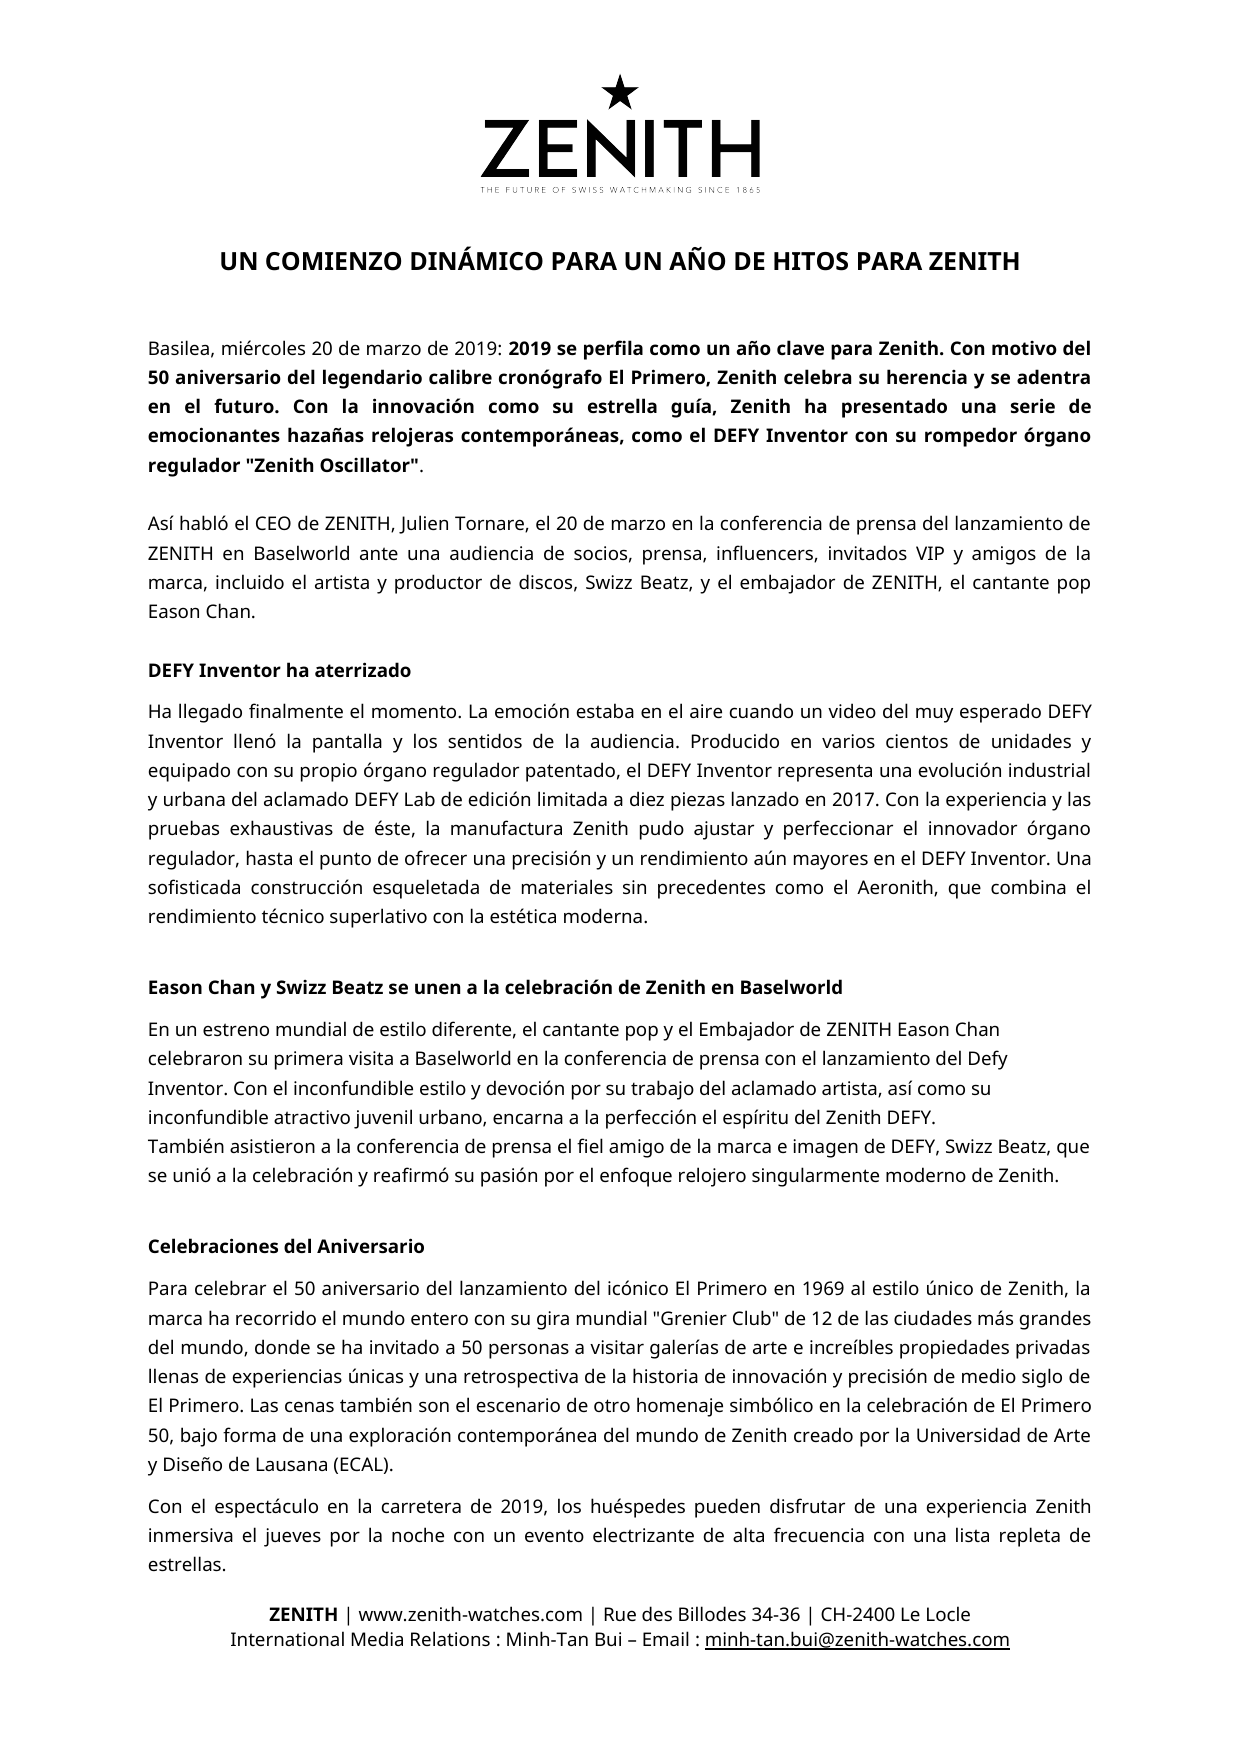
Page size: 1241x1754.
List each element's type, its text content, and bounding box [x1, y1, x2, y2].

text Eason Chan y Swizz Beatz se unen a la celebración de Zenith en Baselworld [148, 945, 1093, 1000]
text Ha llegado finalmente el momento. La emoción estaba en el aire cuando un video del muy esperado DEFY Inventor llenó la pantalla y los sentidos de la audiencia. Producido en varios cientos de unidades y equipado con su propio órgano regulador patentado, el DEFY Inventor representa una evolución industrial y urbana del aclamado DEFY Lab de edición limitada a diez piezas lanzado en 2017. Con la experiencia y las pruebas exhaustivas de éste, la manufactura Zenith pudo ajustar y perfeccionar el innovador órgano regulador, hasta el punto de ofrecer una precisión y un rendimiento aún mayores en el DEFY Inventor. Una sofisticada construcción esqueletada de materiales sin precedentes como el Aeronith, que combina el rendimiento técnico superlativo con la estética moderna. [148, 699, 1093, 929]
text Basilea, miércoles 20 de marzo de 2019: 2019 se perfila como un año clave para Zenith. Con motivo del 50 aniversario del legendario calibre cronógrafo El Primero, Zenith celebra su herencia y se adentra en el futuro. Con la innovación como su estrella guía, Zenith ha presentado una serie de emocionantes hazañas relojeras contemporáneas, como el DEFY Inventor con su rompedor órgano regulador "Zenith Oscillator". [148, 335, 1093, 477]
text Celebraciones del Aniversario [148, 1234, 1093, 1259]
text En un estreno mundial de estilo diferente, el cantante pop y el Embajador de ZENITH Eason Chan celebraron su primera visita a Baselworld en la conferencia de prensa con el lanzamiento del Defy Inventor. Con el inconfundible estilo y devoción por su trabajo del aclamado artista, así como su inconfundible atractivo juvenil urbano, encarna a la perfección el espíritu del Zenith DEFY. También asistieron a la conferencia de prensa el fiel amigo de la marca e imagen de DEFY, Swizz Beatz, que se unió a la celebración y reafirmó su pasión por el enfoque relojero singularmente moderno de Zenith. [148, 1016, 1093, 1188]
text Con el espectáculo en la carretera de 2019, los huéspedes pueden disfrutar de una experiencia Zenith inmersiva el jueves por la noche con un evento electrizante de alta frecuencia con una lista repleta de estrellas. [148, 1493, 1093, 1577]
text Para celebrar el 50 aniversario del lanzamiento del icónico El Primero en 1969 al estilo único de Zenith, la marca ha recorrido el mundo entero con su gira mundial "Grenier Club" de 12 de las ciudades más grandes del mundo, donde se ha invitado a 50 personas a visitar galerías de arte e increíbles propiedades privadas llenas de experiencias únicas y una retrospectiva de la historia de innovación y precisión de medio siglo de El Primero. Las cenas también son el escenario de otro homenaje simbólico en la celebración de El Primero 50, bajo forma de una exploración contemporánea del mundo de Zenith creado por la Universidad de Arte y Diseño de Lausana (ECAL). [148, 1276, 1093, 1477]
text Así habló el CEO de ZENITH, Julien Tornare, el 20 de marzo en la conferencia de prensa del lanzamiento de ZENITH en Baselworld ante una audiencia de socios, prensa, influencers, invitados VIP y amigos de la marca, incluido el artista y productor de discos, Swizz Beatz, y el embajador de ZENITH, el cantante pop Eason Chan. [148, 511, 1093, 624]
text DEFY Inventor ha aterrizado [148, 657, 1093, 682]
text UN COMIENZO DINÁMICO PARA UN AÑO DE HITOS PARA ZENITH [148, 244, 1093, 278]
picture [480, 73, 760, 193]
